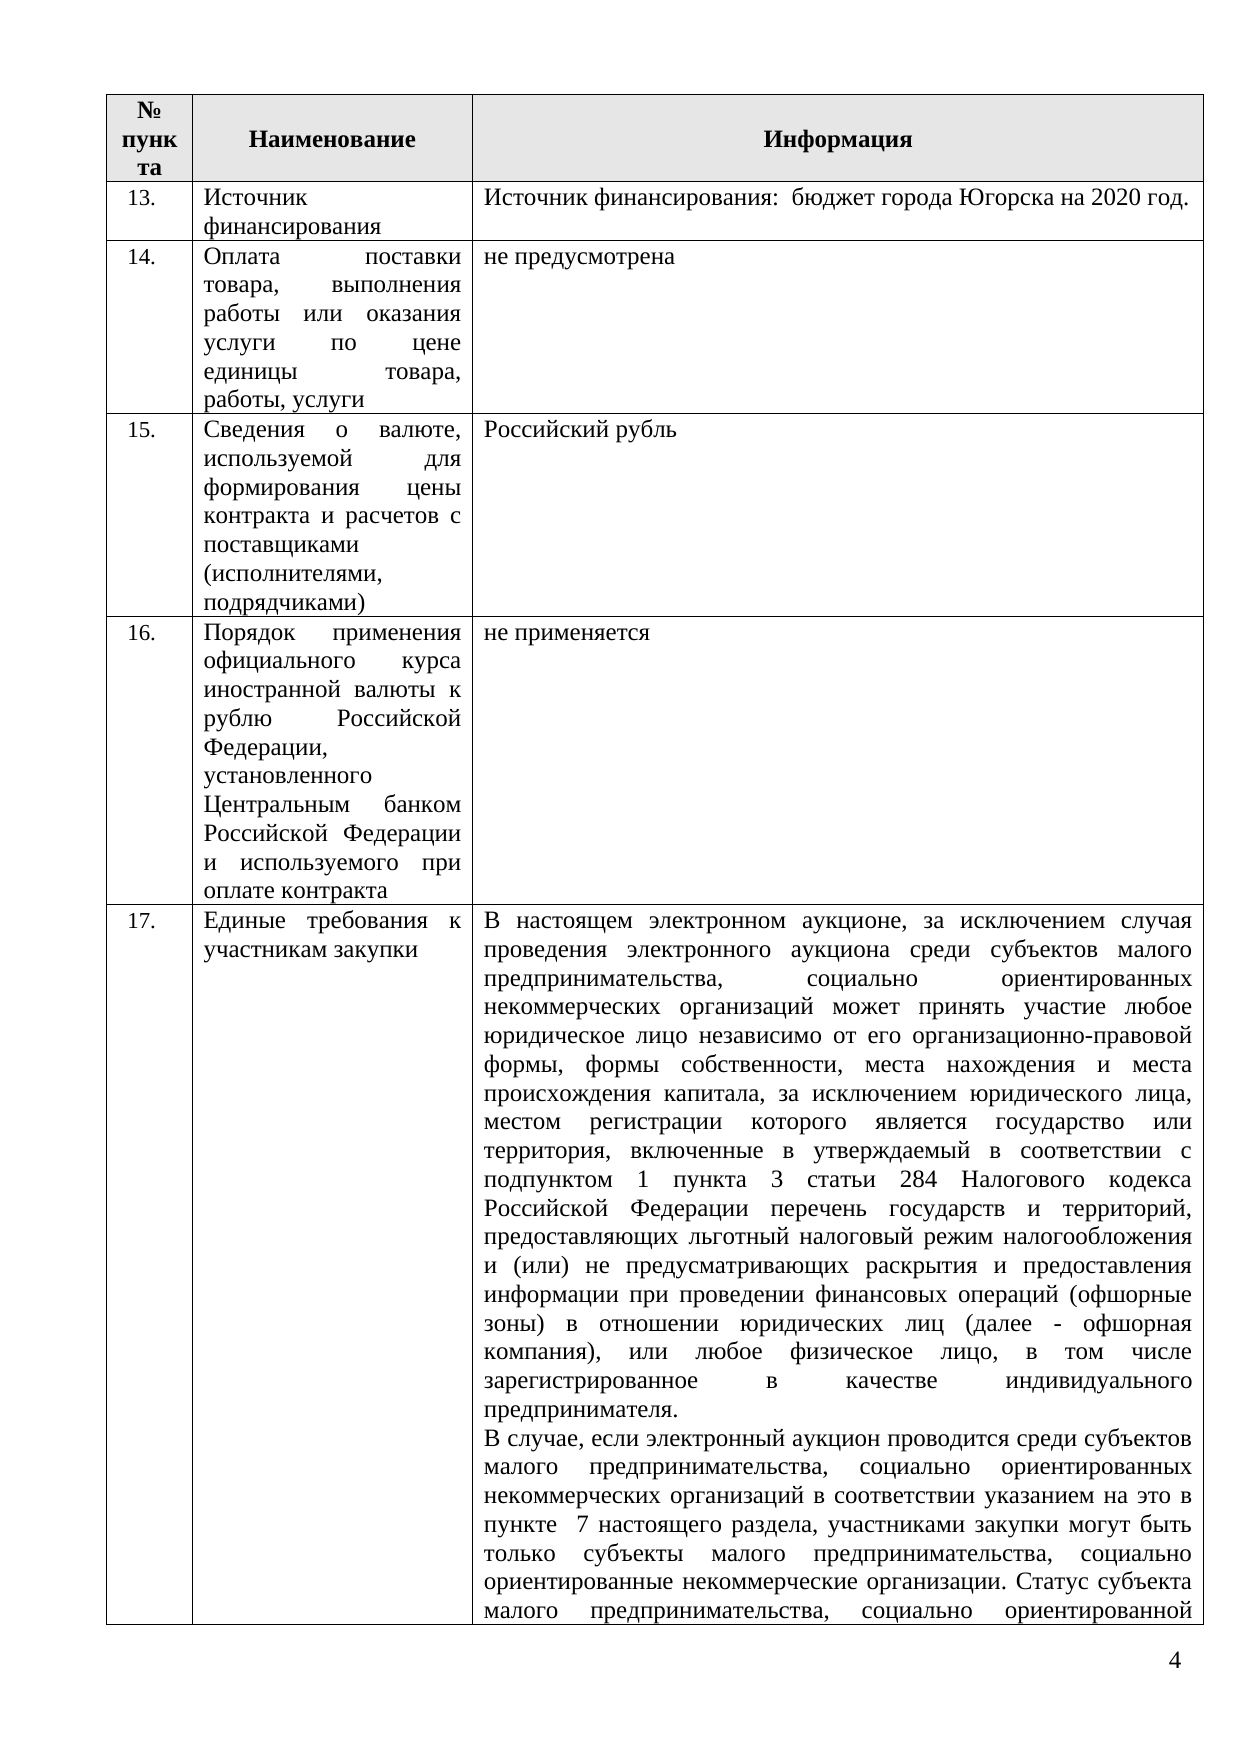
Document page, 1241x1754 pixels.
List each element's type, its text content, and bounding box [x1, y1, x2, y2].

table_cell Единые требования к участникам закупки [193, 905, 472, 1624]
table_cell [107, 182, 192, 240]
table_cell [107, 241, 192, 413]
table_cell Источник финансирования [193, 182, 472, 240]
table_cell [107, 617, 192, 904]
table_cell не предусмотрена [473, 241, 1203, 413]
table_cell Российский рубль [473, 414, 1203, 616]
table_cell Сведения о валюте, используемой для формирования цены контракта и расчетов с поставщиками (исполнителями, подрядчиками) [193, 414, 472, 616]
table_cell Оплата поставки товара, выполнения работы или оказания услуги по цене единицы товара, работы, услуги [193, 241, 472, 413]
table_cell не применяется [473, 617, 1203, 904]
table_header Наименование [193, 95, 472, 181]
table_cell [107, 905, 192, 1624]
table_cell Порядок применения официального курса иностранной валюты к рублю Российской Федерации, установленного Центральным банком Российской Федерации и используемого при оплате контракта [193, 617, 472, 904]
table_header № пункта [107, 95, 192, 181]
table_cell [473, 905, 1203, 1624]
table_cell [107, 414, 192, 616]
table_cell Источник финансирования: бюджет города Югорска на 2020 год. [473, 182, 1203, 240]
table_header Информация [473, 95, 1203, 181]
